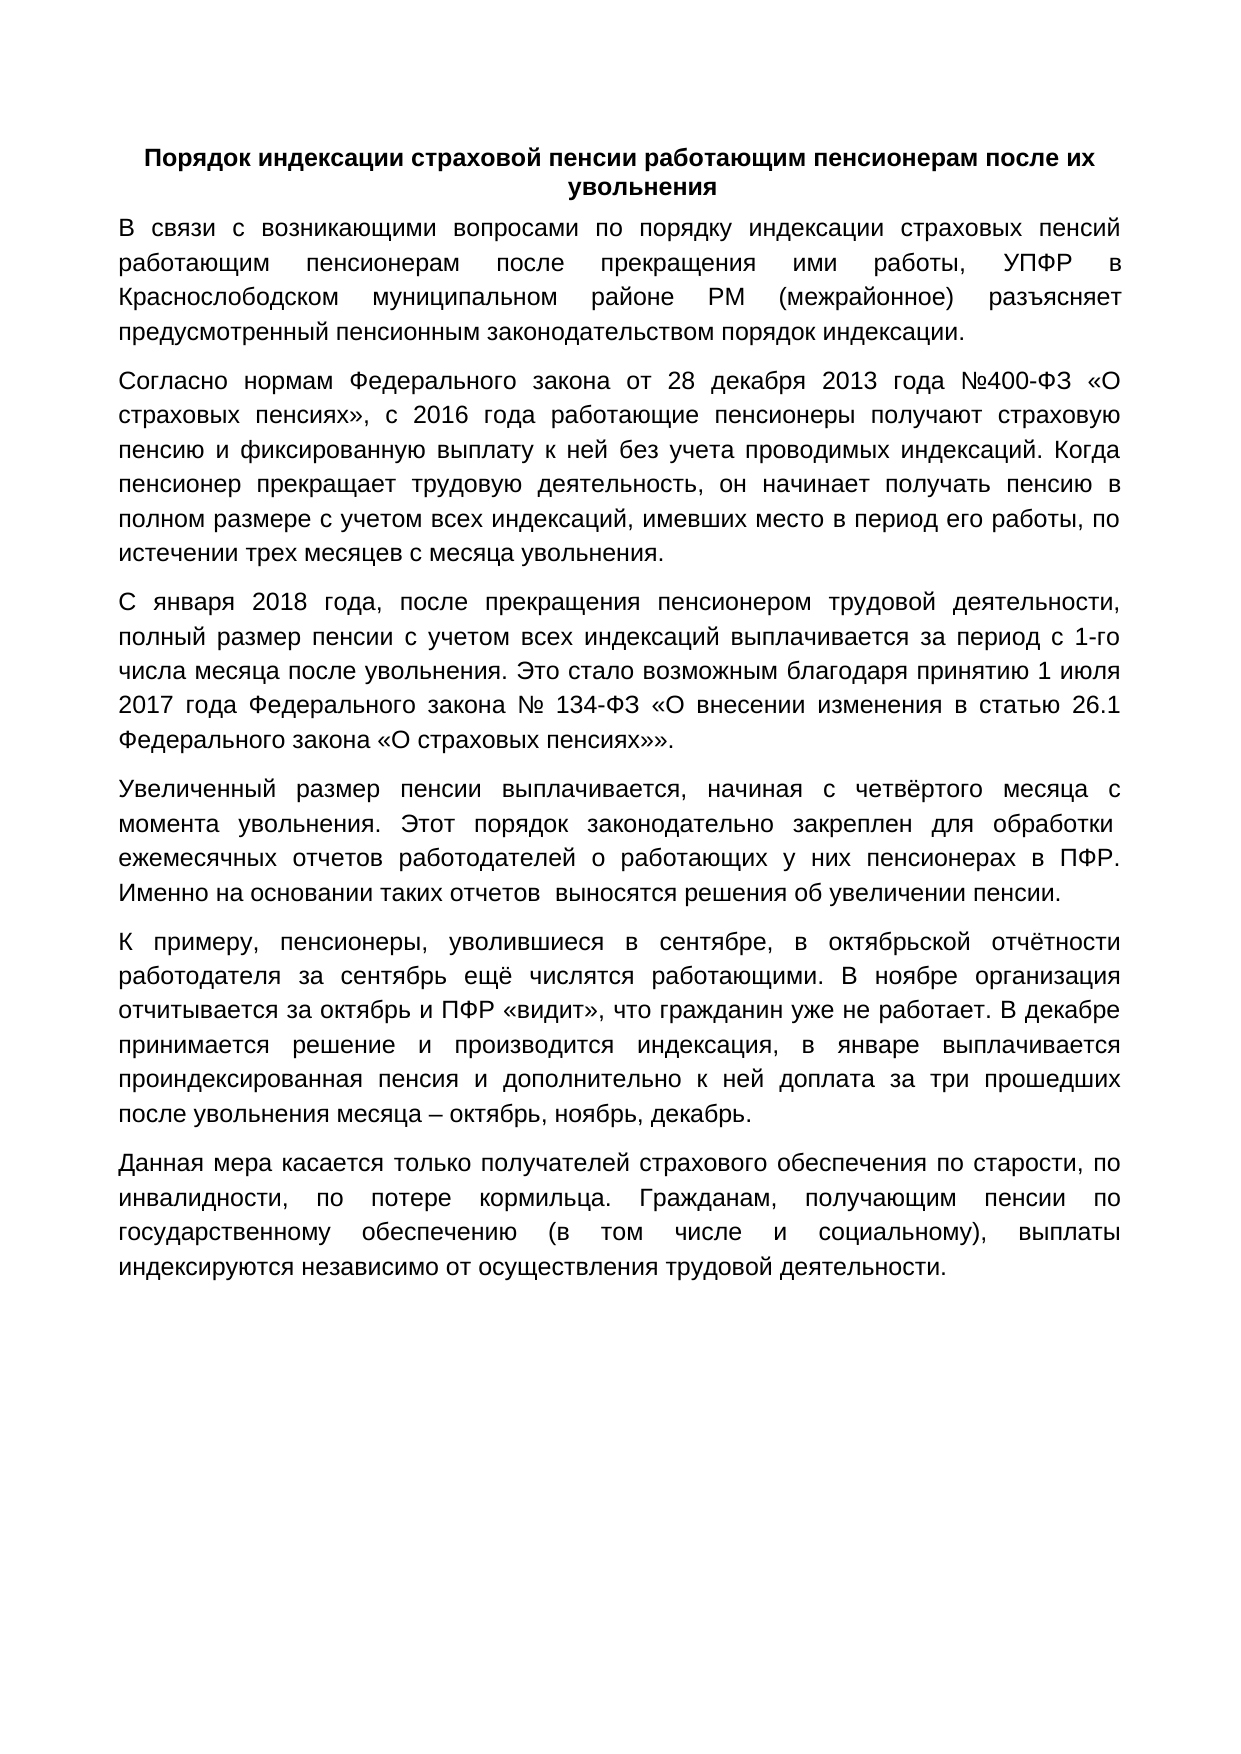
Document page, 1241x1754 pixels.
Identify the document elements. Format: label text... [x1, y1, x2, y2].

text Данная мера касается только получателей страхового обеспечения по старости, по инвалидности, по потере кормильца. Гражданам, получающим пенсии по государственному обеспечению (в том числе и социальному), выплаты индексируются независимо от осуществления трудовой деятельности. [118, 1148, 1122, 1280]
text С января 2018 года, после прекращения пенсионером трудовой деятельности, полный размер пенсии с учетом всех индексаций выплачивается за период с 1-го числа месяца после увольнения. Это стало возможным благодаря принятию 1 июля 2017 года Федерального закона № 134-ФЗ «О внесении изменения в статью 26.1 Федерального закона «О страховых пенсиях»». [118, 587, 1122, 754]
text К примеру, пенсионеры, уволившиеся в сентябре, в октябрьской отчётности работодателя за сентябрь ещё числятся работающими. В ноябре организация отчитывается за октябрь и ПФР «видит», что гражданин уже не работает. В декабре принимается решение и производится индексация, в январе выплачивается проиндексированная пенсия и дополнительно к ней доплата за три прошедших после увольнения месяца – октябрь, ноябрь, декабрь. [118, 927, 1122, 1128]
list Порядок индексации страховой пенсии работающим пенсионерам после их увольнения [118, 143, 1122, 201]
text Согласно нормам Федерального закона от 28 декабря 2013 года №400-ФЗ «О страховых пенсиях», с 2016 года работающие пенсионеры получают страховую пенсию и фиксированную выплату к ней без учета проводимых индексаций. Когда пенсионер прекращает трудовую деятельность, он начинает получать пенсию в полном размере с учетом всех индексаций, имевших место в период его работы, по истечении трех месяцев с месяца увольнения. [118, 366, 1122, 567]
text В связи с возникающими вопросами по порядку индексации страховых пенсий работающим пенсионерам после прекращения ими работы, УПФР в Краснослободском муниципальном районе РМ (межрайонное) разъясняет предусмотренный пенсионным законодательством порядок индексации. [118, 213, 1122, 345]
text Увеличенный размер пенсии выплачивается, начиная с четвёртого месяца с момента увольнения. Этот порядок законодательно закреплен для обработки ежемесячных отчетов работодателей о работающих у них пенсионерах в ПФР. Именно на основании таких отчетов выносятся решения об увеличении пенсии. [118, 774, 1122, 906]
